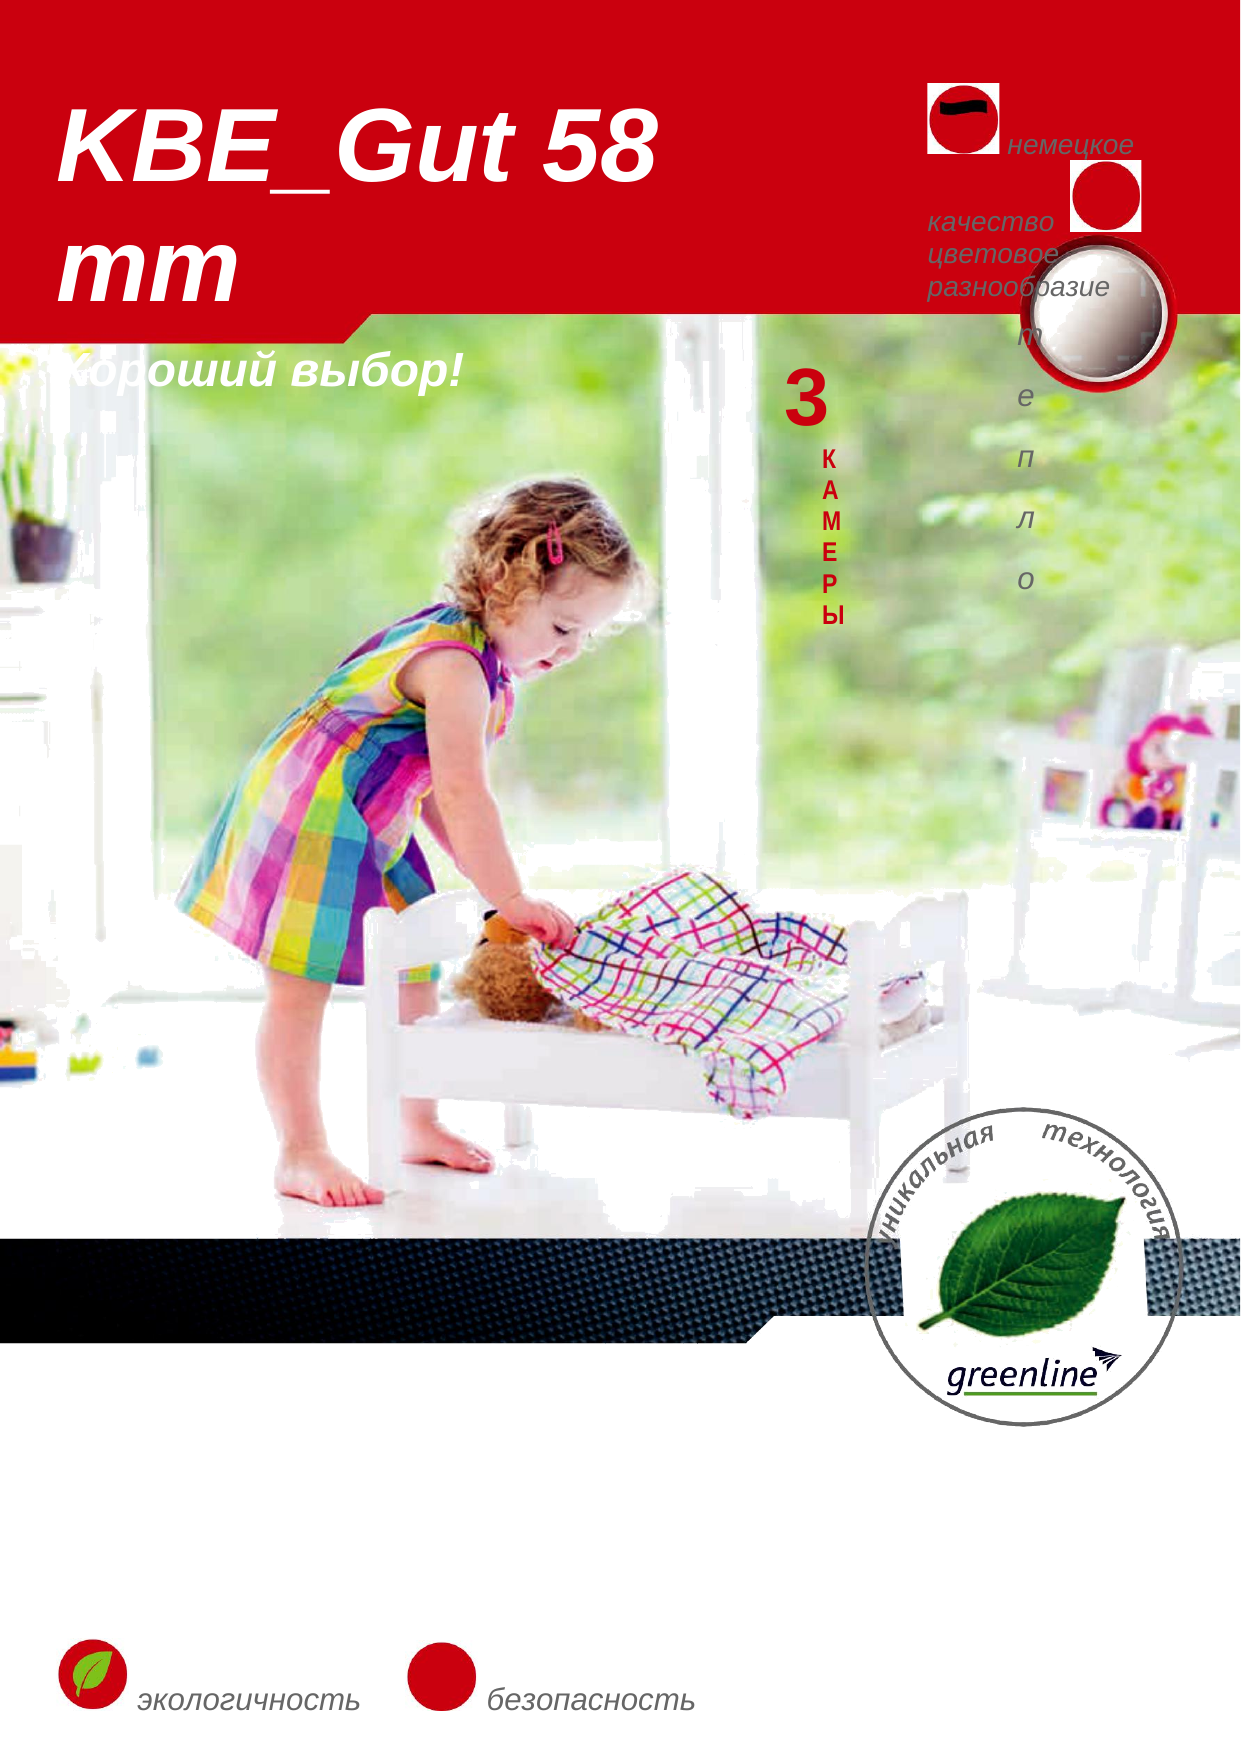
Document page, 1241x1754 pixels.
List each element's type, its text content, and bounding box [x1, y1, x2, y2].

table_cell [56, 396, 538, 443]
picture [56, 1638, 129, 1711]
text экологичность безопасность [56, 1638, 834, 1717]
text тепло больше света защита от шума [1017, 316, 1040, 596]
table_header Хороший выбор! [56, 337, 538, 396]
table_cell [56, 443, 538, 630]
table_cell КАМЕРЫ [539, 443, 834, 630]
picture [0, 0, 1241, 1432]
text немецкое качество цветовое разнообразие [927, 84, 1173, 302]
text KBE_Gut 58 mm [56, 84, 834, 323]
table_header 3 [539, 337, 834, 443]
picture [405, 1640, 478, 1711]
